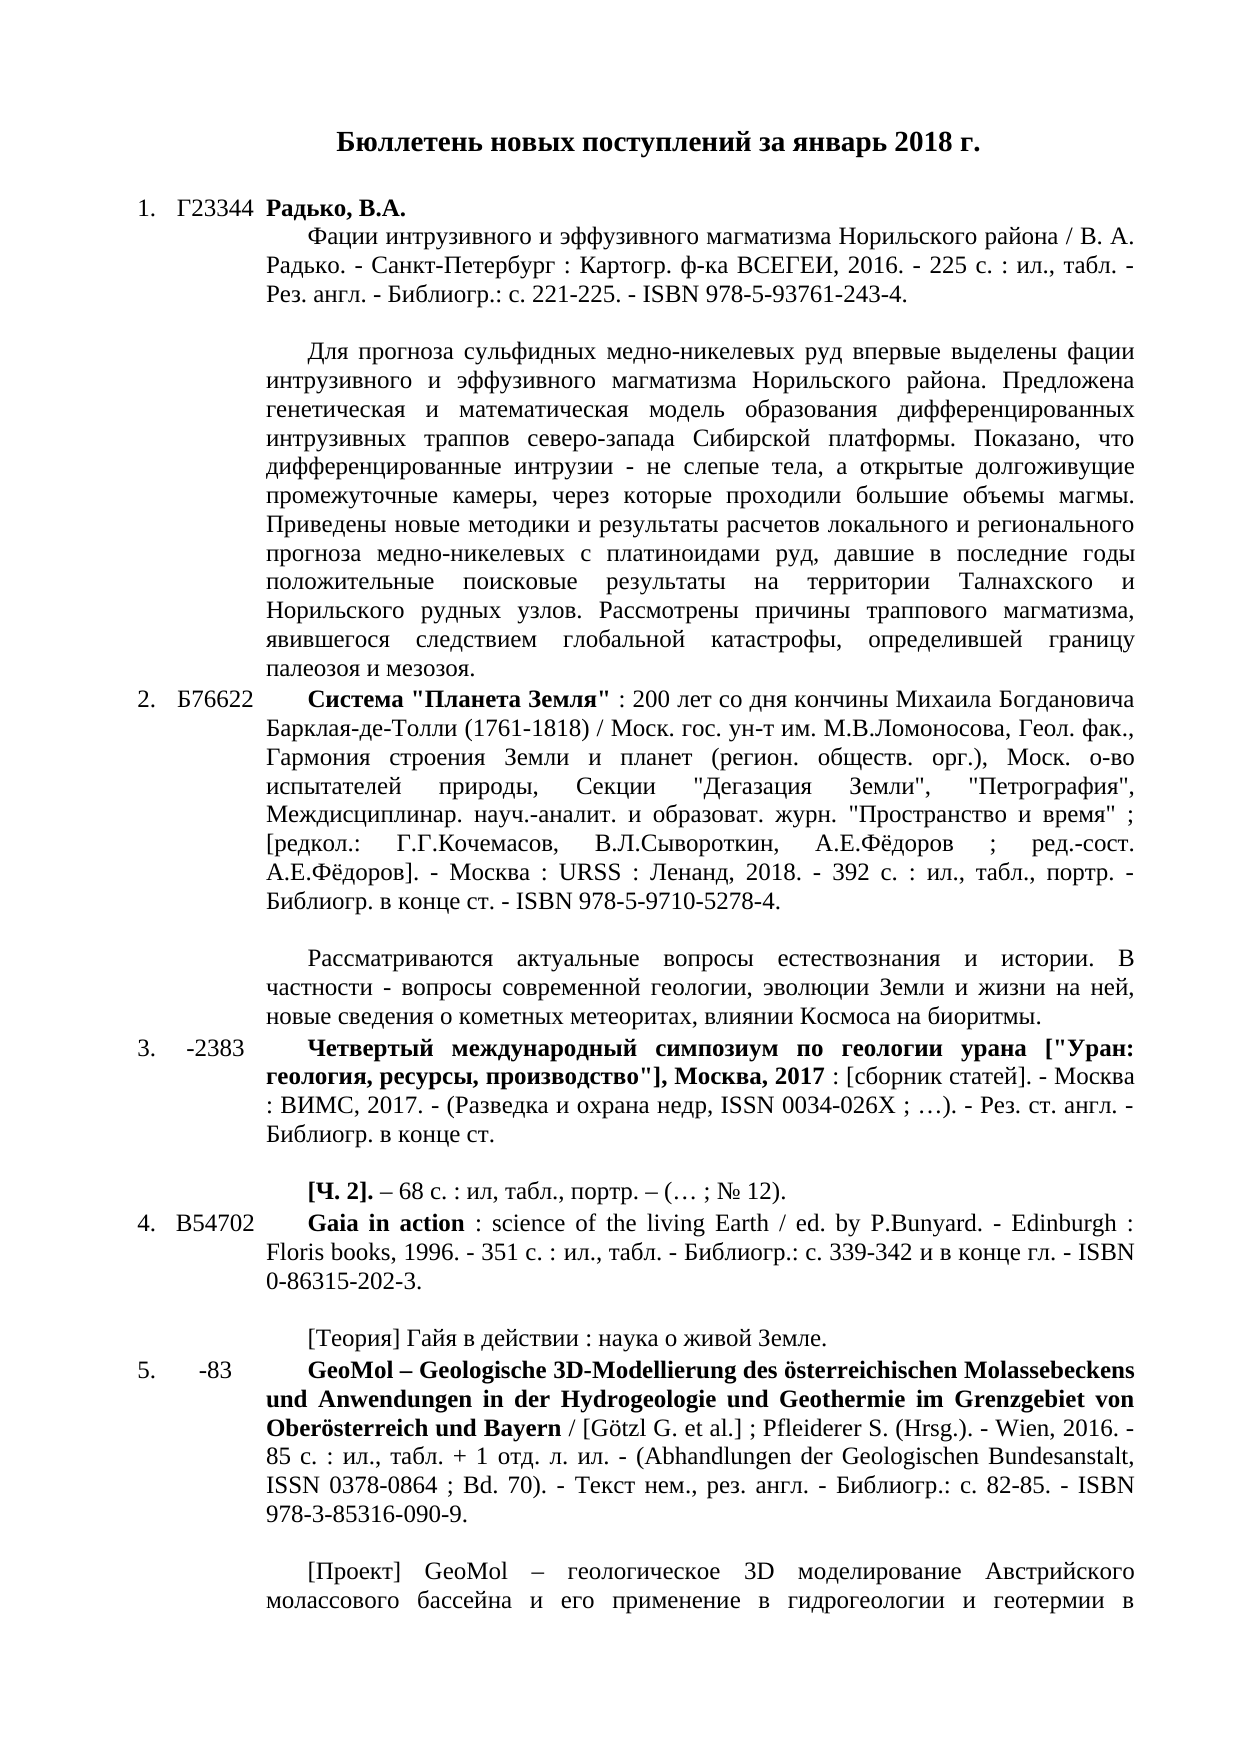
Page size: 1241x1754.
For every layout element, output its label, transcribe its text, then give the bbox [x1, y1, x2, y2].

table_cell [127, 683, 166, 1031]
table_cell [127, 1354, 166, 1616]
text Бюллетень новых поступлений за январь 2018 г. [153, 124, 1163, 158]
table_header [127, 191, 166, 683]
table_cell Gaia in action : science of the living Earth / ed. by P.Bunyard. - Edinburgh : Floris books, 1996. - 351 c. : ил., табл. - Библиогр.: c. 339-342 и в конце гл. - ISBN 0-86315-202-3. [Теория] Гайя в действии : наука о живой Земле. [264, 1207, 1137, 1354]
table_cell Система "Планета Земля" : 200 лет со дня кончины Михаила Богдановича Барклая-де-Толли (1761-1818) / Моск. гос. ун-т им. М.В.Ломоносова, Геол. фак., Гармония строения Земли и планет (регион. обществ. орг.), Моск. о-во испытателей природы, Секции "Дегазация Земли", "Петрография", Междисциплинар. науч.-аналит. и образоват. журн. "Пространство и время" ; [редкол.: Г.Г.Кочемасов, В.Л.Сывороткин, А.Е.Фёдоров ; ред.-сост. А.Е.Фёдоров]. - Москва : URSS : Ленанд, 2018. - 392 с. : ил., табл., портр. - Библиогр. в конце ст. - ISBN 978-5-9710-5278-4. Рассматриваются актуальные вопросы естествознания и истории. В частности - вопросы современной геологии, эволюции Земли и жизни на ней, новые сведения о кометных метеоритах, влиянии Космоса на биоритмы. [264, 683, 1137, 1031]
table_cell Четвертый международный симпозиум по геологии урана ["Уран: геология, ресурсы, производство"], Москва, 2017 : [сборник статей]. - Москва : ВИМС, 2017. - (Разведка и охрана недр, ISSN 0034-026X ; …). - Рез. ст. англ. - Библиогр. в конце ст. [Ч. 2]. – 68 с. : ил, табл., портр. – (… ; № 12). [264, 1031, 1137, 1207]
table_cell -83 [166, 1354, 264, 1616]
table_cell [127, 1031, 166, 1207]
table_cell В54702 [166, 1207, 264, 1354]
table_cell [264, 1354, 1137, 1616]
table_header Г23344 [166, 191, 264, 683]
table_cell [127, 1207, 166, 1354]
table_cell Б76622 [166, 683, 264, 1031]
table_cell -2383 [166, 1031, 264, 1207]
table_header Радько, В.А. Фации интрузивного и эффузивного магматизма Норильского района / В. А. Радько. - Санкт-Петербург : Картогр. ф-ка ВСЕГЕИ, 2016. - 225 c. : ил., табл. - Рез. англ. - Библиогр.: с. 221-225. - ISBN 978-5-93761-243-4. Для прогноза сульфидных медно-никелевых руд впервые выделены фации интрузивного и эффузивного магматизма Норильского района. Предложена генетическая и математическая модель образования дифференцированных интрузивных траппов северо-запада Сибирской платформы. Показано, что дифференцированные интрузии - не слепые тела, а открытые долгоживущие промежуточные камеры, через которые проходили большие объемы магмы. Приведены новые методики и результаты расчетов локального и регионального прогноза медно-никелевых с платиноидами руд, давшие в последние годы положительные поисковые результаты на территории Талнахского и Норильского рудных узлов. Рассмотрены причины траппового магматизма, явившегося следствием глобальной катастрофы, определившей границу палеозоя и мезозоя. [264, 191, 1137, 683]
